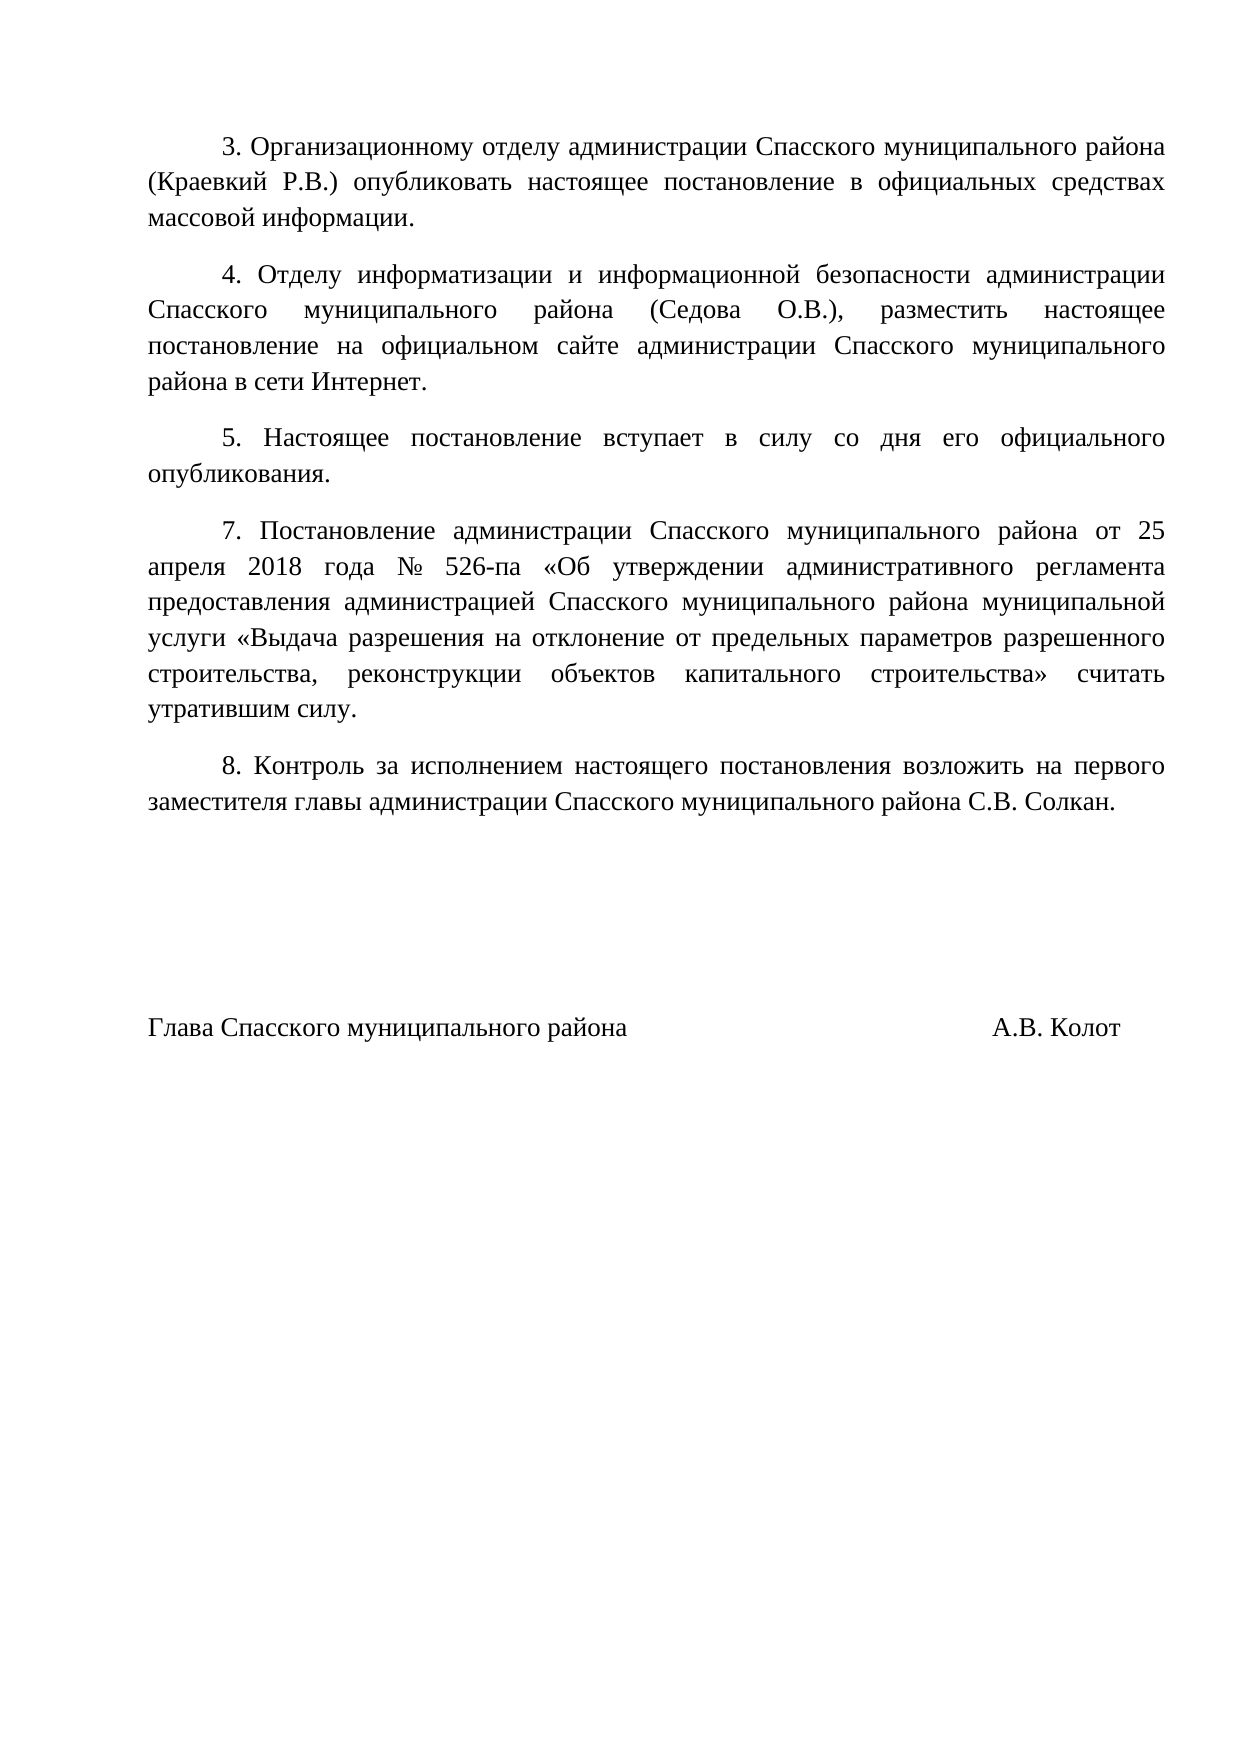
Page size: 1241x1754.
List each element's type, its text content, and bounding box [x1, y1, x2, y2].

text 3. Организационному отделу администрации Спасского муниципального района (Краевкий Р.В.) опубликовать настоящее постановление в официальных средствах массовой информации. [148, 130, 1167, 232]
text Глава Спасского муниципального района А.В. Колот [148, 1011, 1167, 1042]
text 7. Постановление администрации Спасского муниципального района от 25 апреля 2018 года № 526-па «Об утверждении административного регламента предоставления администрацией Спасского муниципального района муниципальной услуги «Выдача разрешения на отклонение от предельных параметров разрешенного строительства, реконструкции объектов капитального строительства» считать утратившим силу. [148, 514, 1167, 724]
text 5. Настоящее постановление вступает в силу со дня его официального опубликования. [148, 422, 1167, 488]
text 4. Отделу информатизации и информационной безопасности администрации Спасского муниципального района (Седова О.В.), разместить настоящее постановление на официальном сайте администрации Спасского муниципального района в сети Интернет. [148, 258, 1167, 396]
text 8. Контроль за исполнением настоящего постановления возложить на первого заместителя главы администрации Спасского муниципального района С.В. Солкан. [148, 749, 1167, 816]
